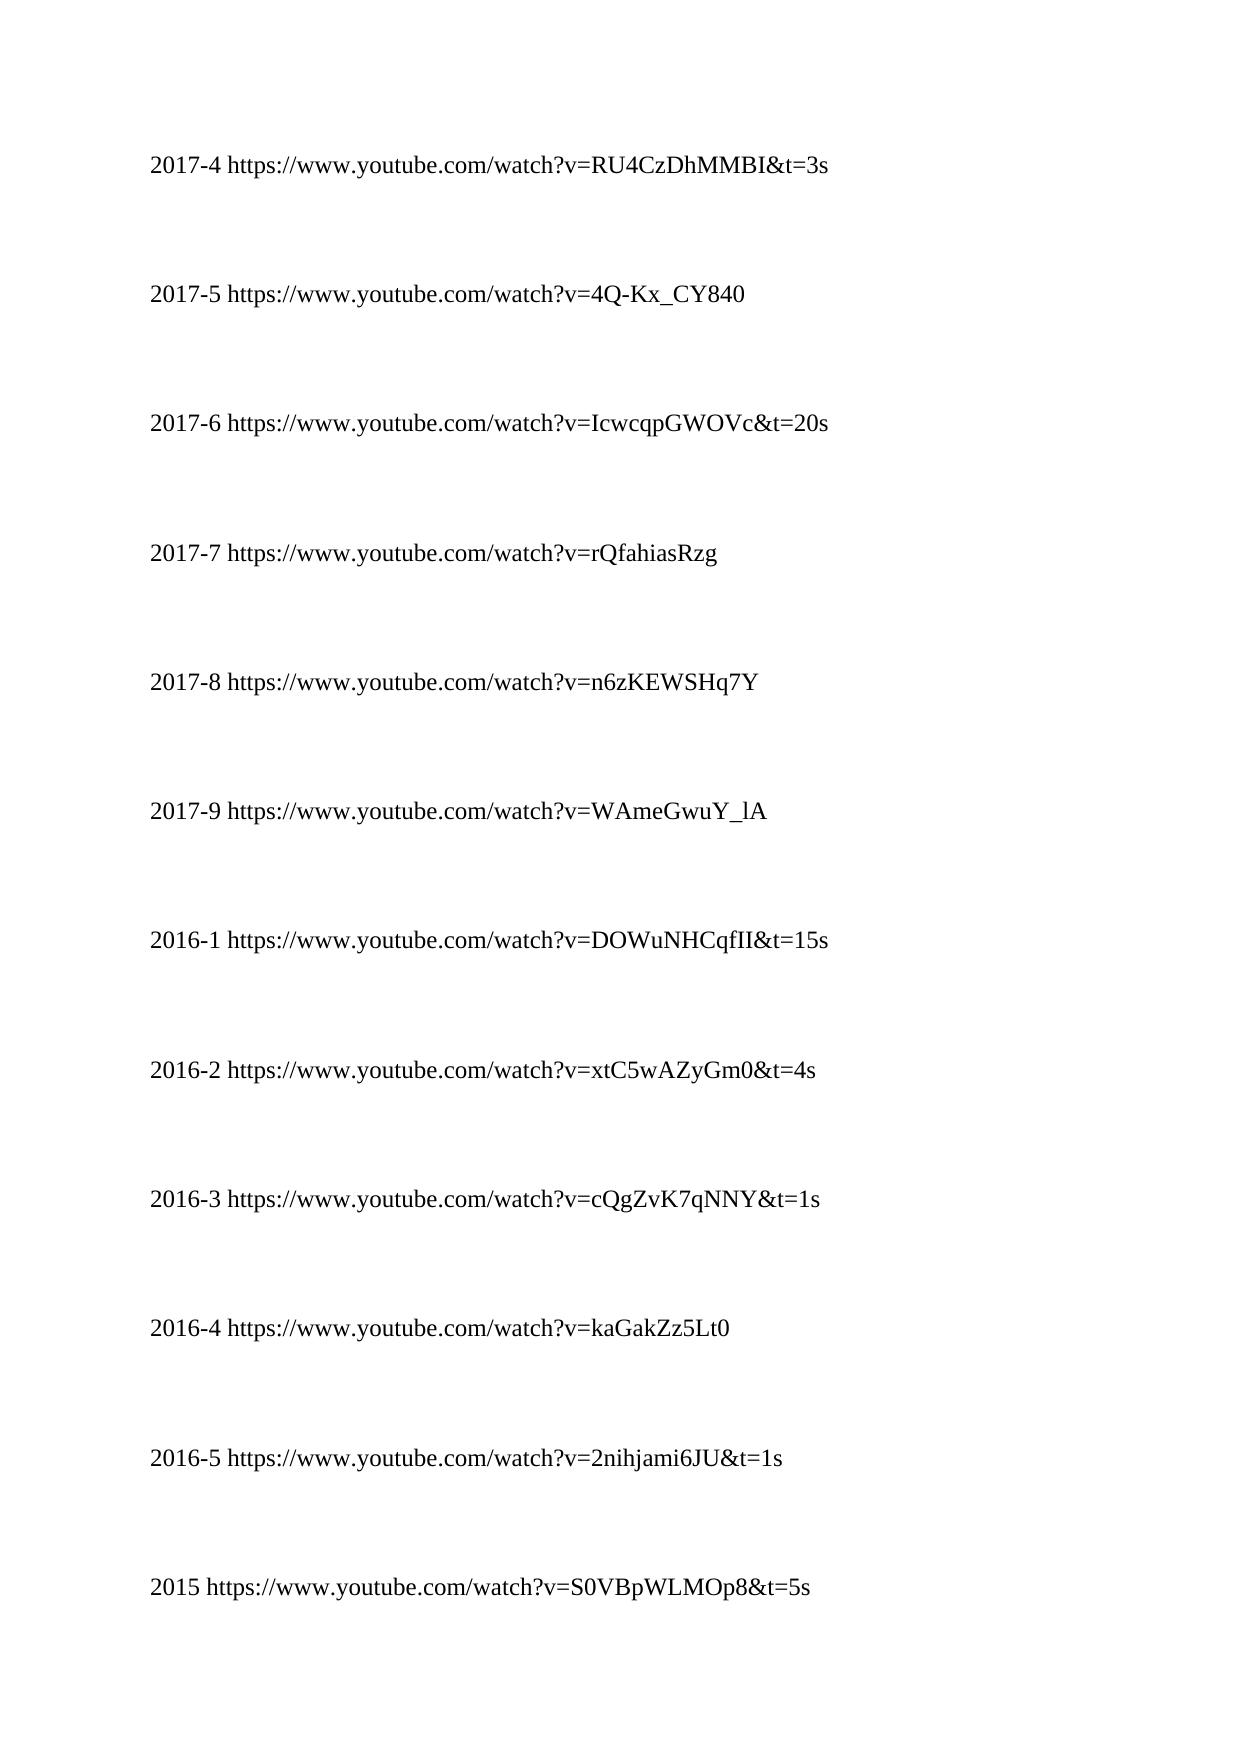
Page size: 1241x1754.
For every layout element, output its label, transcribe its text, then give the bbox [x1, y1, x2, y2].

text 2017-8 https://www.youtube.com/watch?v=n6zKEWSHq7Y [150, 667, 1090, 696]
text 2017-5 https://www.youtube.com/watch?v=4Q-Kx_CY840 [150, 279, 1090, 308]
text 2017-7 https://www.youtube.com/watch?v=rQfahiasRzg [150, 538, 1090, 567]
text 2016-1 https://www.youtube.com/watch?v=DOWuNHCqfII&t=15s [150, 926, 1090, 954]
text 2015 https://www.youtube.com/watch?v=S0VBpWLMOp8&t=5s [150, 1572, 1090, 1601]
text 2017-9 https://www.youtube.com/watch?v=WAmeGwuY_lA [150, 796, 1090, 825]
text 2016-4 https://www.youtube.com/watch?v=kaGakZz5Lt0 [150, 1313, 1090, 1342]
text 2016-3 https://www.youtube.com/watch?v=cQgZvK7qNNY&t=1s [150, 1184, 1090, 1213]
text 2016-5 https://www.youtube.com/watch?v=2nihjami6JU&t=1s [150, 1443, 1090, 1471]
text 2017-6 https://www.youtube.com/watch?v=IcwcqpGWOVc&t=20s [150, 408, 1090, 437]
text 2017-4 https://www.youtube.com/watch?v=RU4CzDhMMBI&t=3s [150, 150, 1090, 179]
text 2016-2 https://www.youtube.com/watch?v=xtC5wAZyGm0&t=4s [150, 1055, 1090, 1084]
